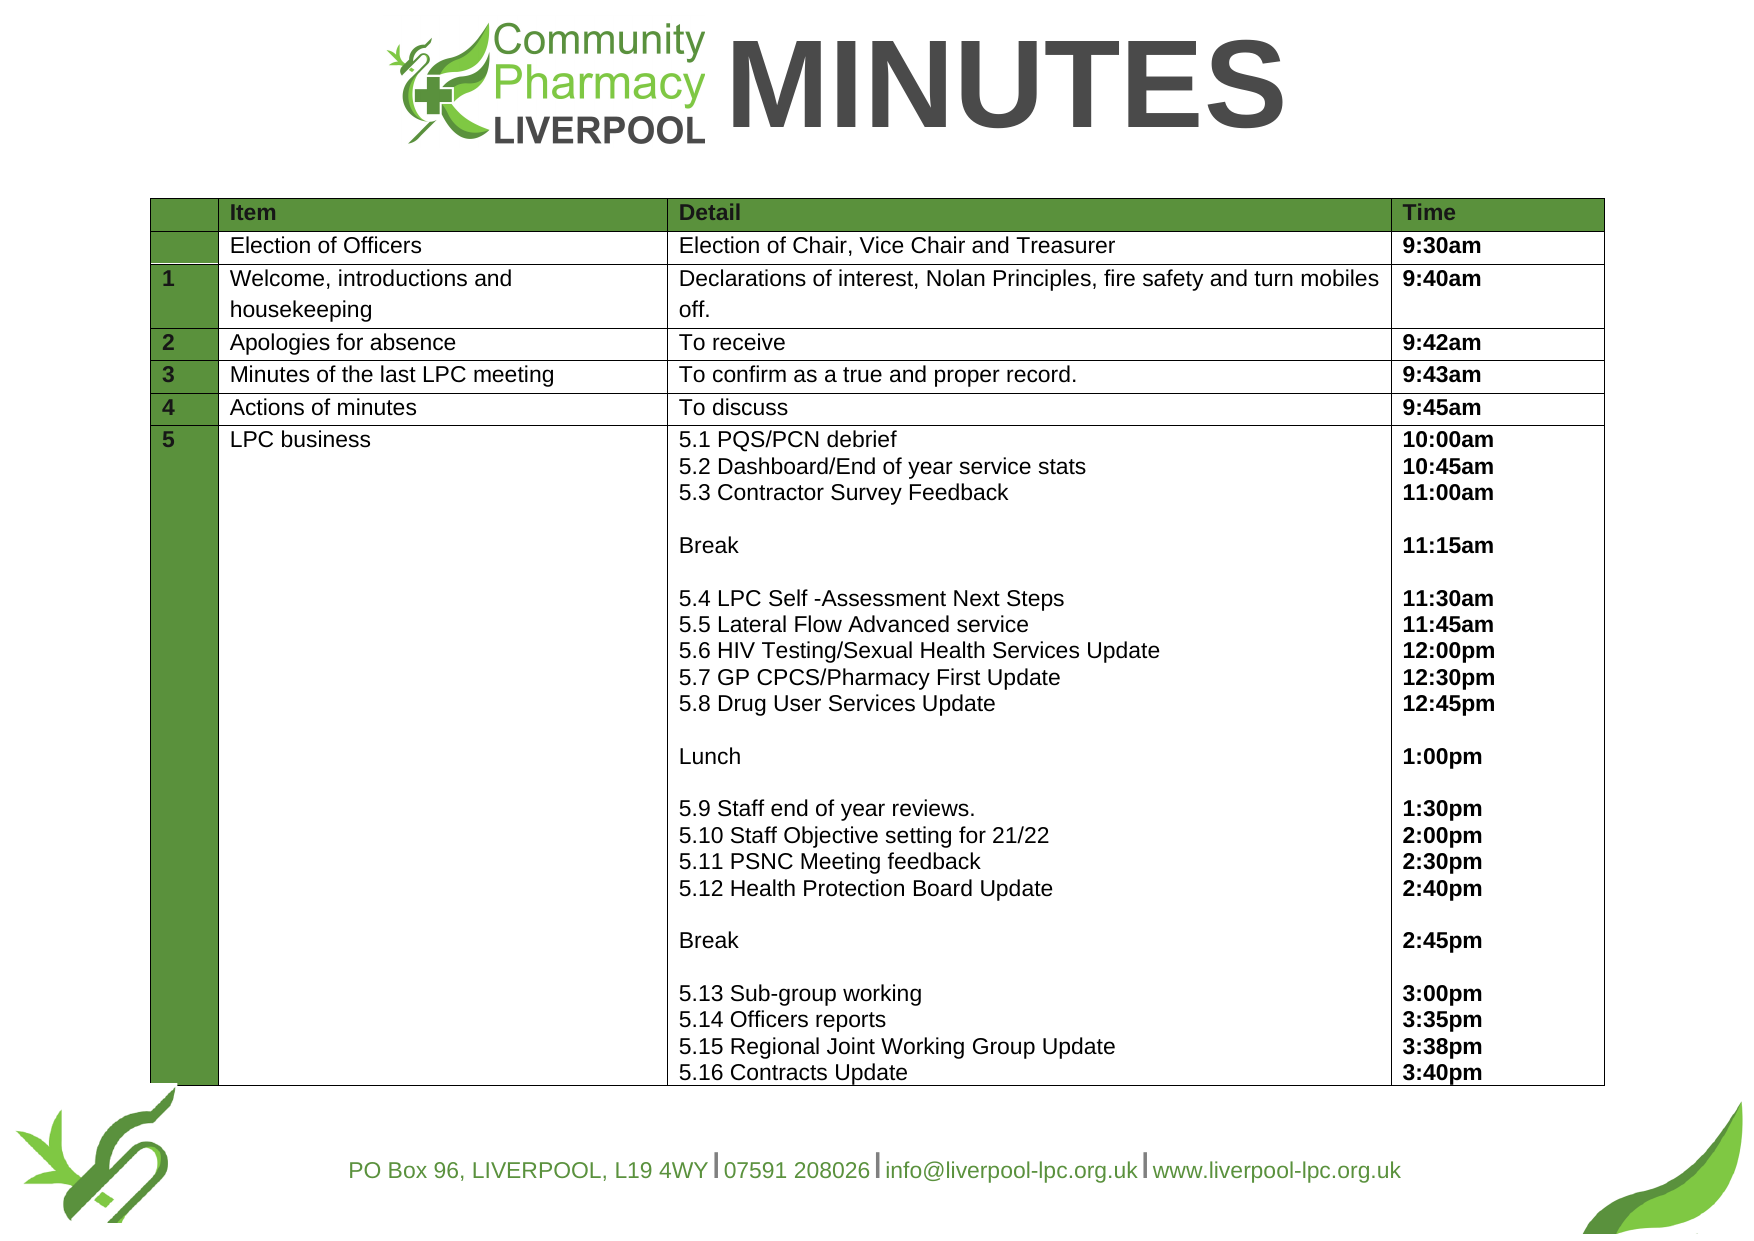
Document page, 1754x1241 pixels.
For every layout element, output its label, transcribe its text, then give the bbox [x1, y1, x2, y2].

table_cell Welcome, introductions and housekeeping [219, 265, 667, 328]
picture [382, 15, 705, 147]
table_cell Election of Officers [219, 232, 667, 263]
table_header Time [1392, 199, 1604, 231]
table_cell 1 [151, 265, 218, 328]
table_header Item [219, 199, 667, 231]
table_cell [151, 232, 218, 263]
table_cell To confirm as a true and proper record. [668, 361, 1391, 393]
table_cell 9:40am [1392, 265, 1604, 328]
table_cell Actions of minutes [219, 394, 667, 425]
table_cell 2 [151, 329, 218, 360]
table_header Detail [668, 199, 1391, 231]
table_cell 9:30am [1392, 232, 1604, 263]
table_cell LPC business [219, 426, 667, 1085]
table_header [151, 199, 218, 231]
table_cell Apologies for absence [219, 329, 667, 360]
table_cell 4 [151, 394, 218, 425]
table_cell To discuss [668, 394, 1391, 425]
table_cell 3 [151, 361, 218, 393]
table_cell Declarations of interest, Nolan Principles, fire safety and turn mobiles off. [668, 265, 1391, 328]
table_cell Minutes of the last LPC meeting [219, 361, 667, 393]
picture [1581, 1098, 1748, 1234]
table_cell 9:45am [1392, 394, 1604, 425]
table_cell 9:43am [1392, 361, 1604, 393]
table_cell 9:42am [1392, 329, 1604, 360]
table_cell 5 [151, 426, 218, 1085]
picture [13, 1083, 178, 1226]
table_cell Election of Chair, Vice Chair and Treasurer [668, 232, 1391, 263]
table_cell To receive [668, 329, 1391, 360]
